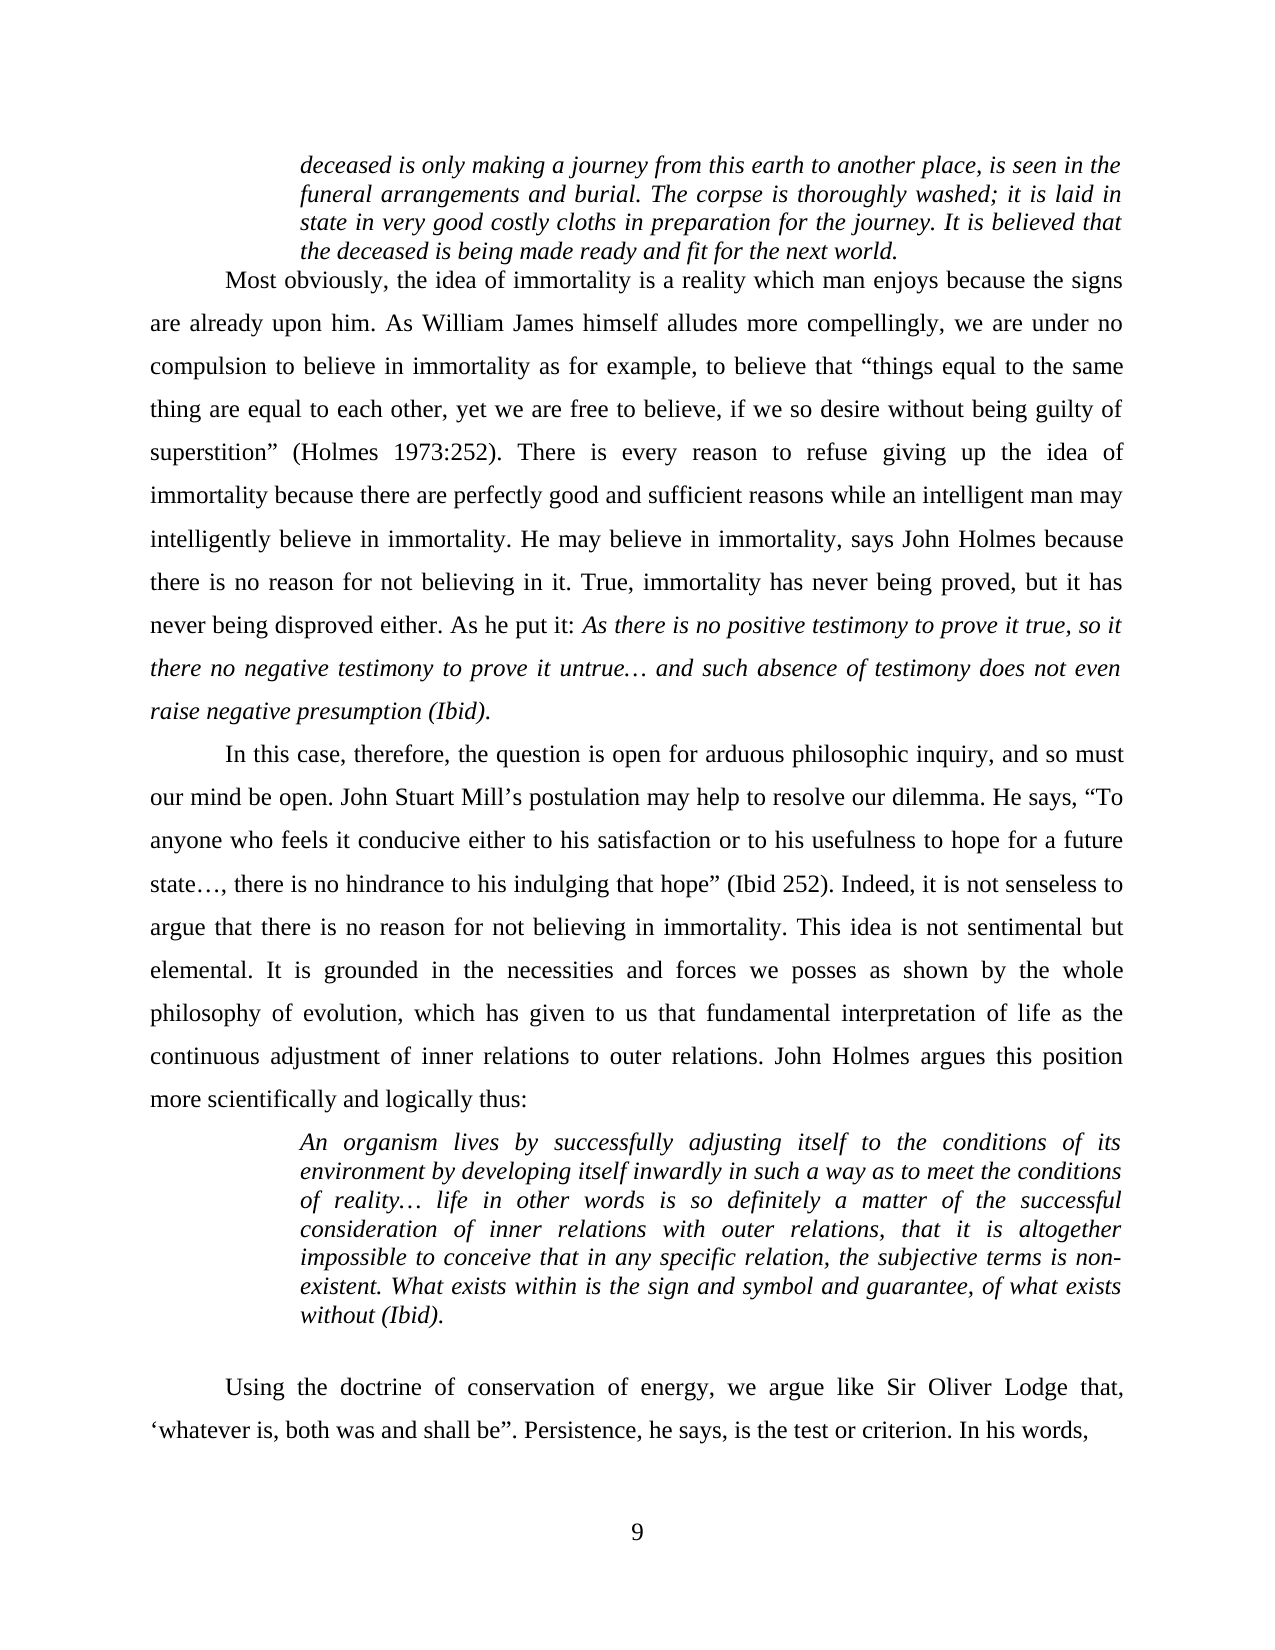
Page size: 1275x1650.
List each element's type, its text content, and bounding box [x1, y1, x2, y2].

text Most obviously, the idea of immortality is a reality which man enjoys because the signs are already upon him. As William James himself alludes more compellingly, we are under no compulsion to believe in immortality as for example, to believe that “things equal to the same thing are equal to each other, yet we are free to believe, if we so desire without being guilty of superstition” (Holmes 1973:252). There is every reason to refuse giving up the idea of immortality because there are perfectly good and sufficient reasons while an intelligent man may intelligently believe in immortality. He may believe in immortality, says John Holmes because there is no reason for not believing in it. True, immortality has never being proved, but it has never being disproved either. As he put it: As there is no positive testimony to prove it true, so it there no negative testimony to prove it untrue… and such absence of testimony does not even raise negative presumption (Ibid). [150, 265, 1125, 725]
text In this case, therefore, the question is open for arduous philosophic inquiry, and so must our mind be open. John Stuart Mill’s postulation may help to resolve our dilemma. He says, “To anyone who feels it conducive either to his satisfaction or to his usefulness to hope for a future state…, there is no hindrance to his indulging that hope” (Ibid 252). Indeed, it is not senseless to argue that there is no reason for not believing in immortality. This idea is not sentimental but elemental. It is grounded in the necessities and forces we posses as shown by the whole philosophy of evolution, which has given to us that fundamental interpretation of life as the continuous adjustment of inner relations to outer relations. John Holmes argues this position more scientifically and logically thus: [150, 739, 1125, 1113]
text Using the doctrine of conservation of energy, we argue like Sir Oliver Lodge that, ‘whatever is, both was and shall be”. Persistence, he says, is the test or criterion. In his words, [150, 1372, 1125, 1444]
text An organism lives by successfully adjusting itself to the conditions of its environment by developing itself inwardly in such a way as to meet the conditions of reality… life in other words is so definitely a matter of the successful consideration of inner relations with outer relations, that it is altogether impossible to conceive that in any specific relation, the subjective terms is non-existent. What exists within is the sign and symbol and guarantee, of what exists without (Ibid). [300, 1127, 1125, 1329]
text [300, 150, 1125, 265]
